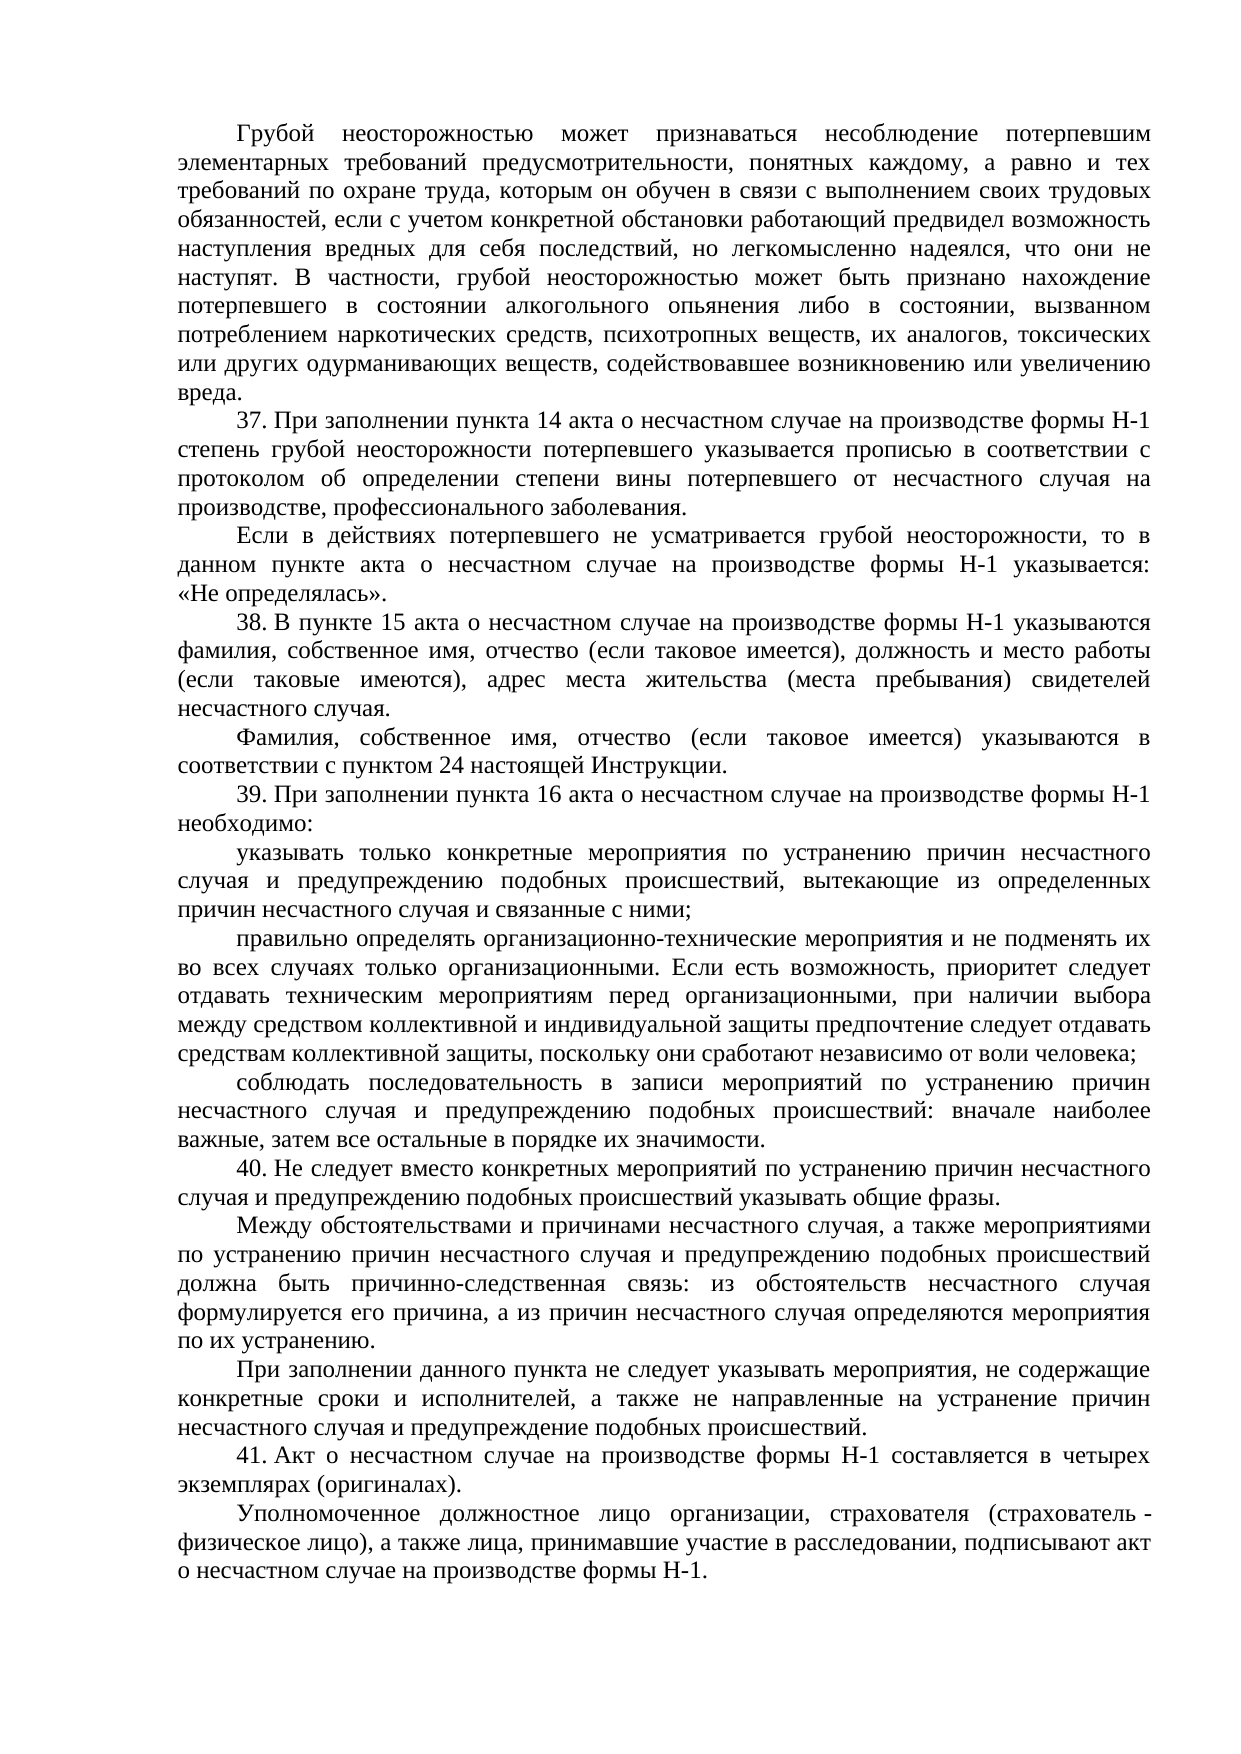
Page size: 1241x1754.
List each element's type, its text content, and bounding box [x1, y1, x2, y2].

text соблюдать последовательность в записи мероприятий по устранению причин несчастного случая и предупреждению подобных происшествий: вначале наиболее важные, затем все остальные в порядке их значимости. [177, 1067, 1152, 1153]
text Грубой неосторожностью может признаваться несоблюдение потерпевшим элементарных требований предусмотрительности, понятных каждому, а равно и тех требований по охране труда, которым он обучен в связи с выполнением своих трудовых обязанностей, если с учетом конкретной обстановки работающий предвидел возможность наступления вредных для себя последствий, но легкомысленно надеялся, что они не наступят. В частности, грубой неосторожностью может быть признано нахождение потерпевшего в состоянии алкогольного опьянения либо в состоянии, вызванном потреблением наркотических средств, психотропных веществ, их аналогов, токсических или других одурманивающих веществ, содействовавшее возникновению или увеличению вреда. [177, 118, 1152, 406]
text Уполномоченное должностное лицо организации, страхователя (страхователь - физическое лицо), а также лица, принимавшие участие в расследовании, подписывают акт о несчастном случае на производстве формы Н-1. [177, 1498, 1152, 1584]
text 38. В пункте 15 акта о несчастном случае на производстве формы Н-1 указываются фамилия, собственное имя, отчество (если таковое имеется), должность и место работы (если таковые имеются), адрес места жительства (места пребывания) свидетелей несчастного случая. [177, 607, 1152, 722]
text Между обстоятельствами и причинами несчастного случая, а также мероприятиями по устранению причин несчастного случая и предупреждению подобных происшествий должна быть причинно-следственная связь: из обстоятельств несчастного случая формулируется его причина, а из причин несчастного случая определяются мероприятия по их устранению. [177, 1211, 1152, 1354]
text При заполнении данного пункта не следует указывать мероприятия, не содержащие конкретные сроки и исполнителей, а также не направленные на устранение причин несчастного случая и предупреждение подобных происшествий. [177, 1354, 1152, 1441]
text 40. Не следует вместо конкретных мероприятий по устранению причин несчастного случая и предупреждению подобных происшествий указывать общие фразы. [177, 1153, 1152, 1211]
text Фамилия, собственное имя, отчество (если таковое имеется) указываются в соответствии с пунктом 24 настоящей Инструкции. [177, 722, 1152, 779]
text 37. При заполнении пункта 14 акта о несчастном случае на производстве формы Н-1 степень грубой неосторожности потерпевшего указывается прописью в соответствии с протоколом об определении степени вины потерпевшего от несчастного случая на производстве, профессионального заболевания. [177, 406, 1152, 521]
text 39. При заполнении пункта 16 акта о несчастном случае на производстве формы Н-1 необходимо: [177, 779, 1152, 837]
text указывать только конкретные мероприятия по устранению причин несчастного случая и предупреждению подобных происшествий, вытекающие из определенных причин несчастного случая и связанные с ними; [177, 837, 1152, 923]
text Если в действиях потерпевшего не усматривается грубой неосторожности, то в данном пункте акта о несчастном случае на производстве формы Н-1 указывается: «Не определялась». [177, 521, 1152, 607]
text правильно определять организационно-технические мероприятия и не подменять их во всех случаях только организационными. Если есть возможность, приоритет следует отдавать техническим мероприятиям перед организационными, при наличии выбора между средством коллективной и индивидуальной защиты предпочтение следует отдавать средствам коллективной защиты, поскольку они сработают независимо от воли человека; [177, 923, 1152, 1067]
text 41. Акт о несчастном случае на производстве формы Н-1 составляется в четырех экземплярах (оригиналах). [177, 1441, 1152, 1498]
